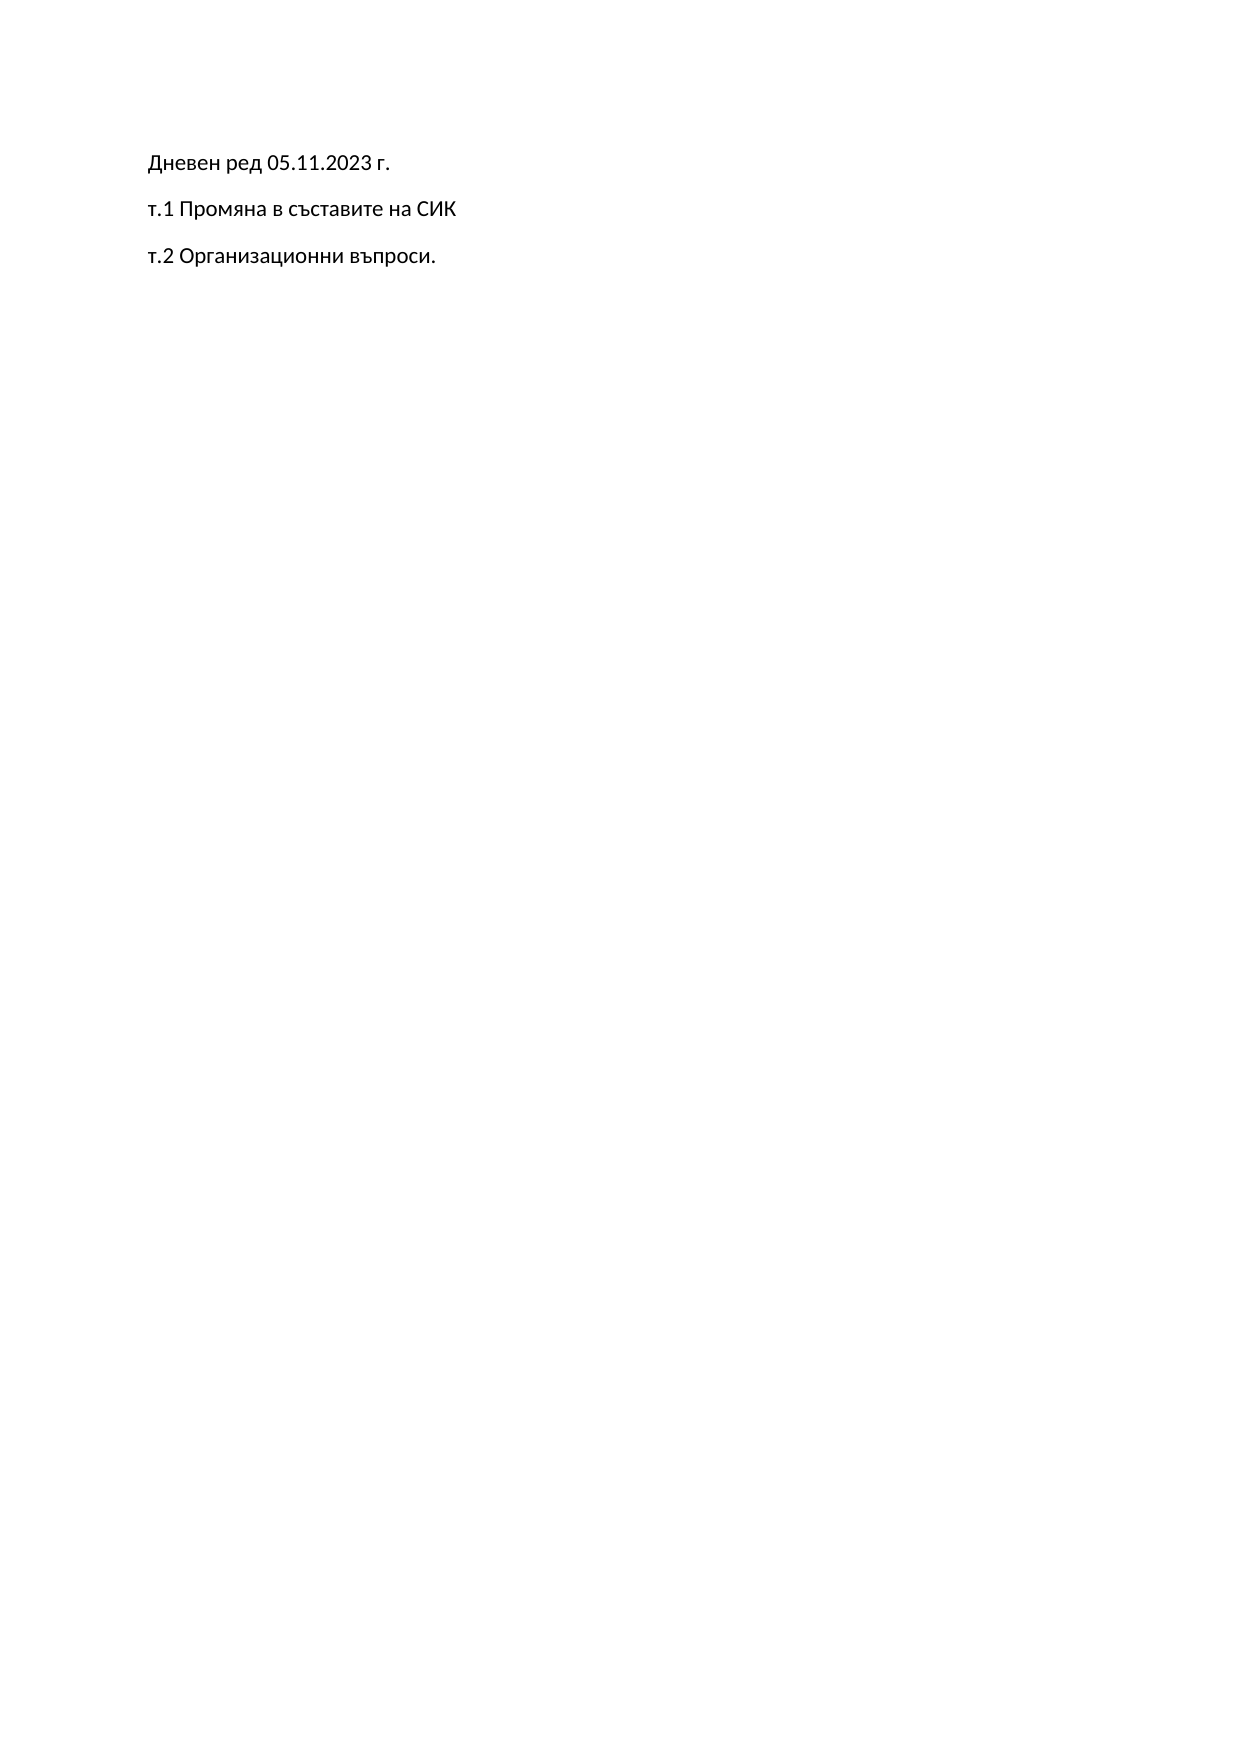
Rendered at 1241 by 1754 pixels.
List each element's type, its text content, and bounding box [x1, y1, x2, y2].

text Дневен ред 05.11.2023 г. [148, 148, 1093, 176]
text т.2 Организационни въпроси. [148, 241, 1093, 269]
text т.1 Промяна в съставите на СИК [148, 194, 1093, 222]
